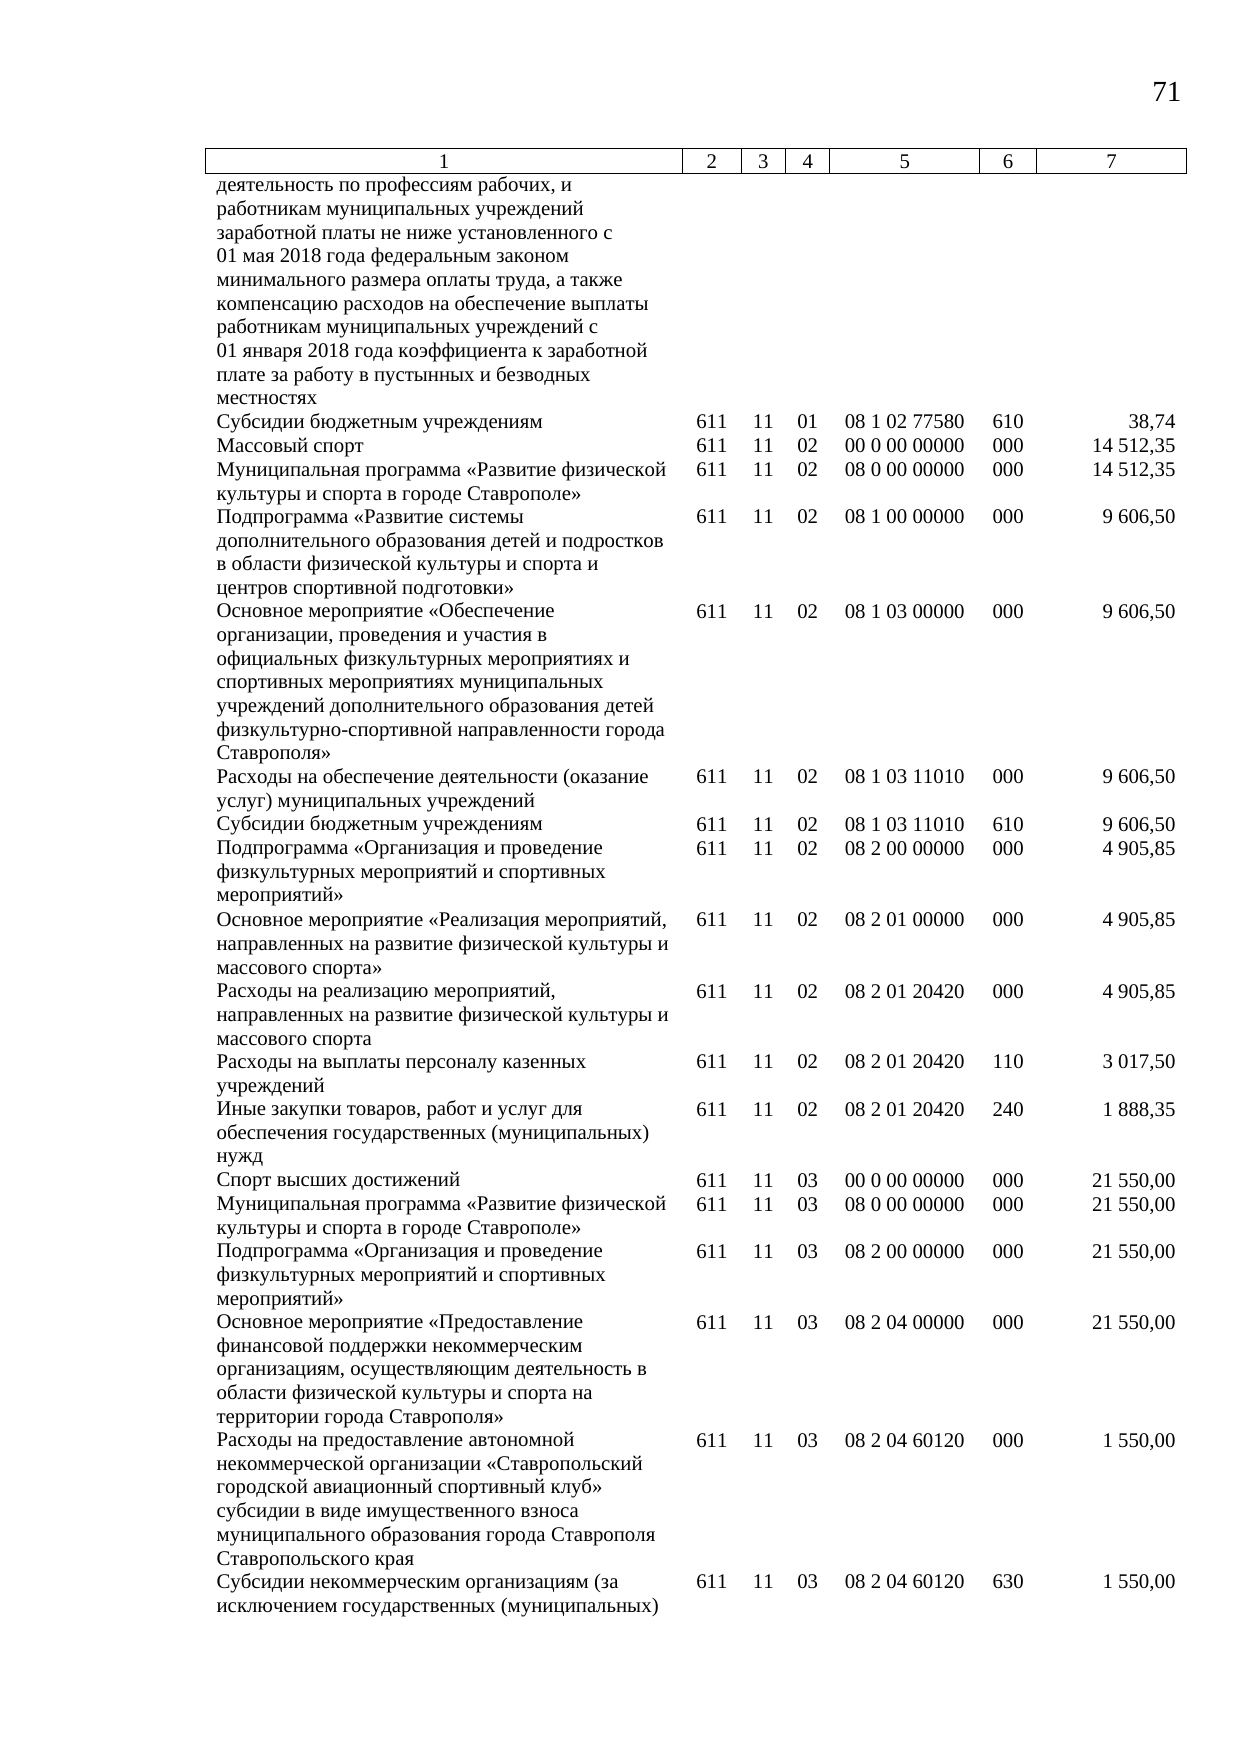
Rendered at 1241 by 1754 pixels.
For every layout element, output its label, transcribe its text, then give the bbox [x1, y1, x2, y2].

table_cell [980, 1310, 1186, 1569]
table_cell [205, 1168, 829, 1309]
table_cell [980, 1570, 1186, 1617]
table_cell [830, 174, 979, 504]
table_header 2 [683, 149, 741, 173]
table_header 3 [742, 149, 785, 173]
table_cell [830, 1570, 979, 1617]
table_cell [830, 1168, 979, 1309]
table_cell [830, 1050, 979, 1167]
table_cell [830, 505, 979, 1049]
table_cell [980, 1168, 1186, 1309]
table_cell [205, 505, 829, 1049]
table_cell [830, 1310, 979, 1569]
table_header 5 [830, 149, 979, 173]
table_header 4 [786, 149, 829, 173]
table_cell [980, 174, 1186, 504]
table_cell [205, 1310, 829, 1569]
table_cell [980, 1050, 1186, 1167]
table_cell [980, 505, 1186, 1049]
table_header 1 [206, 149, 682, 173]
table_header 7 [1037, 149, 1186, 173]
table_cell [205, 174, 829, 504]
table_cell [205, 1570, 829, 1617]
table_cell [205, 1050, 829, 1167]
table_header 6 [980, 149, 1036, 173]
